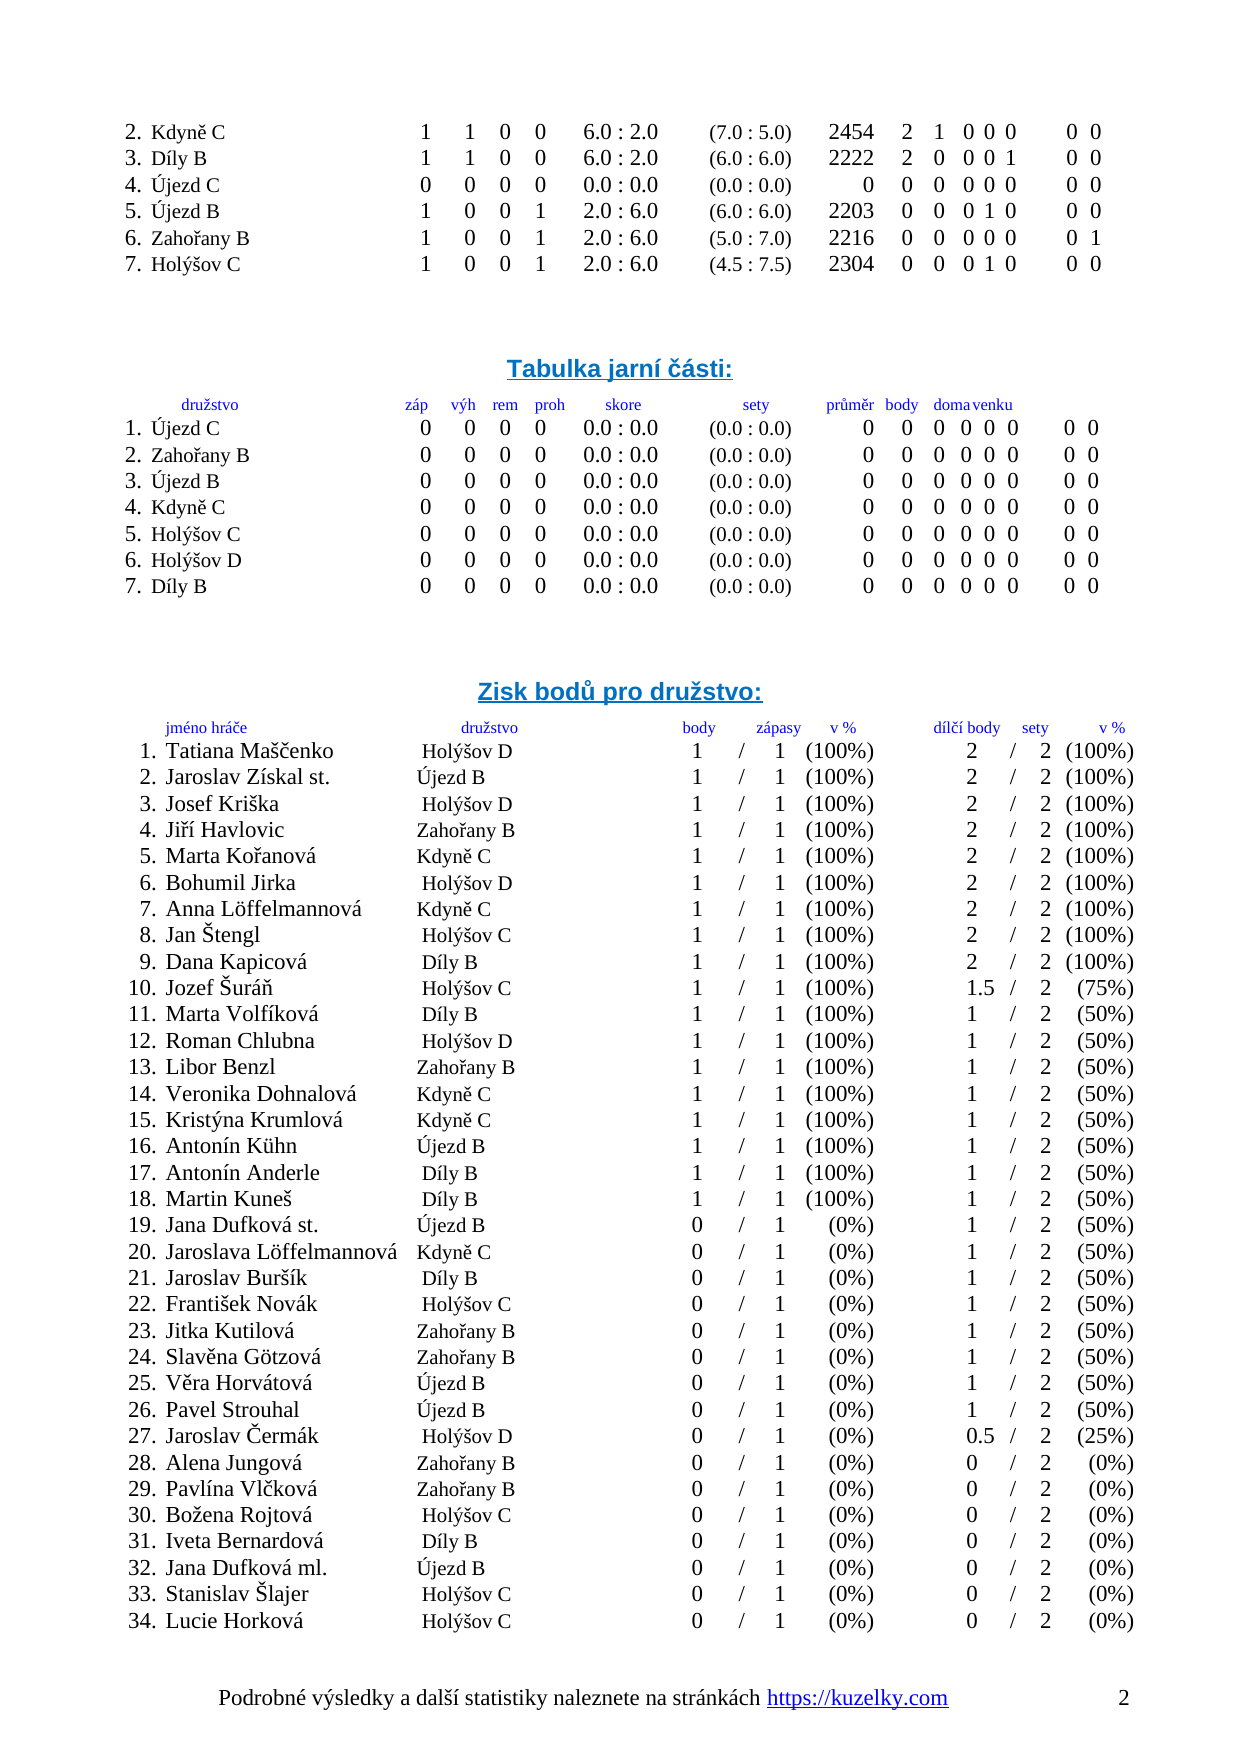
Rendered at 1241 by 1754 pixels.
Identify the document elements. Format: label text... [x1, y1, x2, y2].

text 17. Antonín Anderle Díly B 1 / 1 (100%) 1 / 2 (50%) [106, 1159, 1134, 1185]
text 15. Kristýna Krumlová Kdyně C 1 / 1 (100%) 1 / 2 (50%) [106, 1106, 1134, 1132]
text 25. Věra Horvátová Újezd B 0 / 1 (0%) 1 / 2 (50%) [106, 1369, 1134, 1396]
text 27. Jaroslav Čermák Holýšov D 0 / 1 (0%) 0.5 / 2 (25%) [106, 1422, 1134, 1448]
text Tabulka jarní části: [94, 354, 1145, 383]
text 20. Jaroslava Löffelmannová Kdyně C 0 / 1 (0%) 1 / 2 (50%) [106, 1238, 1134, 1264]
text 3. Díly B 1 1 0 0 6.0 : 2.0 (6.0 : 6.0) 2222 2 0 0 0 1 0 0 [106, 144, 1134, 171]
text 4. Kdyně C 0 0 0 0 0.0 : 0.0 (0.0 : 0.0) 0 0 0 0 0 0 0 0 [106, 493, 1134, 520]
text 16. Antonín Kühn Újezd B 1 / 1 (100%) 1 / 2 (50%) [106, 1132, 1134, 1159]
text 26. Pavel Strouhal Újezd B 0 / 1 (0%) 1 / 2 (50%) [106, 1396, 1134, 1422]
text 6. Zahořany B 1 0 0 1 2.0 : 6.0 (5.0 : 7.0) 2216 0 0 0 0 0 0 1 [106, 223, 1134, 250]
text 21. Jaroslav Buršík Díly B 0 / 1 (0%) 1 / 2 (50%) [106, 1264, 1134, 1290]
text 32. Jana Dufková ml. Újezd B 0 / 1 (0%) 0 / 2 (0%) [106, 1554, 1134, 1580]
text 14. Veronika Dohnalová Kdyně C 1 / 1 (100%) 1 / 2 (50%) [106, 1079, 1134, 1106]
text 4. Újezd C 0 0 0 0 0.0 : 0.0 (0.0 : 0.0) 0 0 0 0 0 0 0 0 [106, 171, 1134, 197]
text 3. Újezd B 0 0 0 0 0.0 : 0.0 (0.0 : 0.0) 0 0 0 0 0 0 0 0 [106, 467, 1134, 493]
text 29. Pavlína Vlčková Zahořany B 0 / 1 (0%) 0 / 2 (0%) [106, 1475, 1134, 1501]
text 12. Roman Chlubna Holýšov D 1 / 1 (100%) 1 / 2 (50%) [106, 1027, 1134, 1053]
text 5. Marta Kořanová Kdyně C 1 / 1 (100%) 2 / 2 (100%) [106, 842, 1134, 869]
text 2. Zahořany B 0 0 0 0 0.0 : 0.0 (0.0 : 0.0) 0 0 0 0 0 0 0 0 [106, 441, 1134, 467]
text 11. Marta Volfíková Díly B 1 / 1 (100%) 1 / 2 (50%) [106, 1001, 1134, 1027]
text 24. Slavěna Götzová Zahořany B 0 / 1 (0%) 1 / 2 (50%) [106, 1343, 1134, 1369]
text 7. Díly B 0 0 0 0 0.0 : 0.0 (0.0 : 0.0) 0 0 0 0 0 0 0 0 [106, 572, 1134, 599]
text 6. Bohumil Jirka Holýšov D 1 / 1 (100%) 2 / 2 (100%) [106, 869, 1134, 895]
text 3. Josef Kriška Holýšov D 1 / 1 (100%) 2 / 2 (100%) [106, 790, 1134, 816]
text 5. Holýšov C 0 0 0 0 0.0 : 0.0 (0.0 : 0.0) 0 0 0 0 0 0 0 0 [106, 520, 1134, 546]
text 28. Alena Jungová Zahořany B 0 / 1 (0%) 0 / 2 (0%) [106, 1448, 1134, 1475]
text 5. Újezd B 1 0 0 1 2.0 : 6.0 (6.0 : 6.0) 2203 0 0 0 1 0 0 0 [106, 197, 1134, 223]
text 10. Jozef Šuráň Holýšov C 1 / 1 (100%) 1.5 / 2 (75%) [106, 974, 1134, 1001]
text 23. Jitka Kutilová Zahořany B 0 / 1 (0%) 1 / 2 (50%) [106, 1317, 1134, 1343]
text 2. Jaroslav Získal st. Újezd B 1 / 1 (100%) 2 / 2 (100%) [106, 763, 1134, 790]
text 33. Stanislav Šlajer Holýšov C 0 / 1 (0%) 0 / 2 (0%) [106, 1580, 1134, 1607]
text 4. Jiří Havlovic Zahořany B 1 / 1 (100%) 2 / 2 (100%) [106, 816, 1134, 842]
text 19. Jana Dufková st. Újezd B 0 / 1 (0%) 1 / 2 (50%) [106, 1211, 1134, 1238]
text 30. Božena Rojtová Holýšov C 0 / 1 (0%) 0 / 2 (0%) [106, 1501, 1134, 1528]
text 9. Dana Kapicová Díly B 1 / 1 (100%) 2 / 2 (100%) [106, 948, 1134, 974]
text 31. Iveta Bernardová Díly B 0 / 1 (0%) 0 / 2 (0%) [106, 1528, 1134, 1554]
text 7. Holýšov C 1 0 0 1 2.0 : 6.0 (4.5 : 7.5) 2304 0 0 0 1 0 0 0 [106, 250, 1134, 276]
text 22. František Novák Holýšov C 0 / 1 (0%) 1 / 2 (50%) [106, 1290, 1134, 1317]
text 18. Martin Kuneš Díly B 1 / 1 (100%) 1 / 2 (50%) [106, 1185, 1134, 1211]
text 8. Jan Štengl Holýšov C 1 / 1 (100%) 2 / 2 (100%) [106, 921, 1134, 948]
text 2. Kdyně C 1 1 0 0 6.0 : 2.0 (7.0 : 5.0) 2454 2 1 0 0 0 0 0 [106, 118, 1134, 144]
text družstvo záp výh rem proh skore sety průměr body doma venku [106, 395, 1134, 414]
text jméno hráče družstvo body zápasy v % dílčí body sety v % [106, 718, 1134, 737]
text 6. Holýšov D 0 0 0 0 0.0 : 0.0 (0.0 : 0.0) 0 0 0 0 0 0 0 0 [106, 546, 1134, 572]
text Zisk bodů pro družstvo: [94, 677, 1145, 705]
text 1. Tatiana Maščenko Holýšov D 1 / 1 (100%) 2 / 2 (100%) [106, 737, 1134, 763]
text 7. Anna Löffelmannová Kdyně C 1 / 1 (100%) 2 / 2 (100%) [106, 895, 1134, 921]
text 34. Lucie Horková Holýšov C 0 / 1 (0%) 0 / 2 (0%) [106, 1607, 1134, 1633]
text 13. Libor Benzl Zahořany B 1 / 1 (100%) 1 / 2 (50%) [106, 1053, 1134, 1079]
text 1. Újezd C 0 0 0 0 0.0 : 0.0 (0.0 : 0.0) 0 0 0 0 0 0 0 0 [106, 414, 1134, 441]
